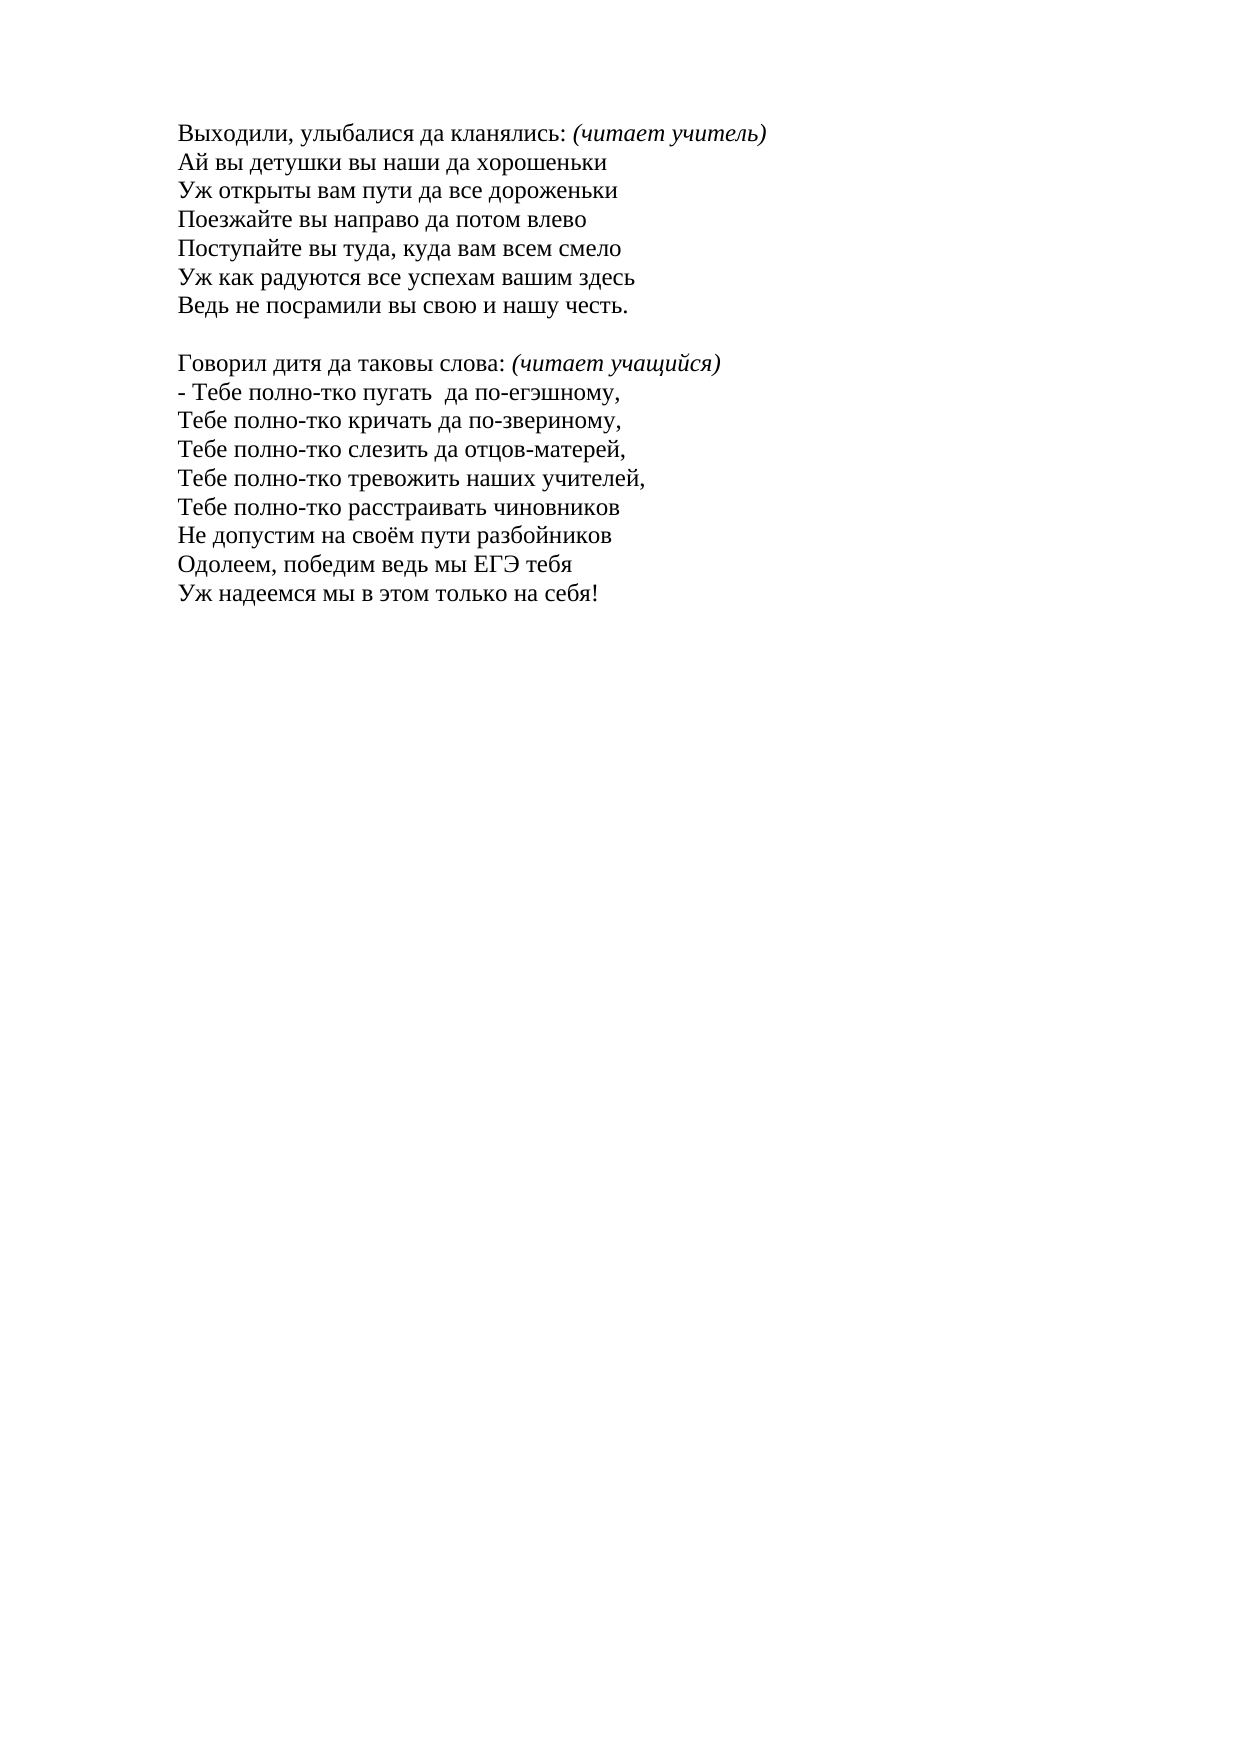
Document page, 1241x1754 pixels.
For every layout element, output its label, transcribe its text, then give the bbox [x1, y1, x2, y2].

text Уж как радуются все успехам вашим здесь [177, 262, 1152, 291]
text Поезжайте вы направо да потом влево [177, 204, 1152, 233]
text Уж открыты вам пути да все дороженьки [177, 176, 1152, 204]
text Говорил дитя да таковы слова: (читает учащийся) - Тебе полно-тко пугать да по-егэшному, Тебе полно-тко кричать да по-звериному, Тебе полно-тко слезить да отцов-матерей, Тебе полно-тко тревожить наших учителей, Тебе полно-тко расстраивать чиновников Не допустим на своём пути разбойников [177, 319, 1152, 549]
text Поступайте вы туда, куда вам всем смело [177, 233, 1152, 262]
text Уж надеемся мы в этом только на себя! [177, 578, 1152, 607]
text Ведь не посрамили вы свою и нашу честь. [177, 291, 1152, 319]
text Одолеем, победим ведь мы ЕГЭ тебя [177, 549, 1152, 578]
text Ай вы детушки вы наши да хорошеньки [177, 147, 1152, 176]
text Выходили, улыбалися да кланялись: (читает учитель) [177, 118, 1152, 147]
